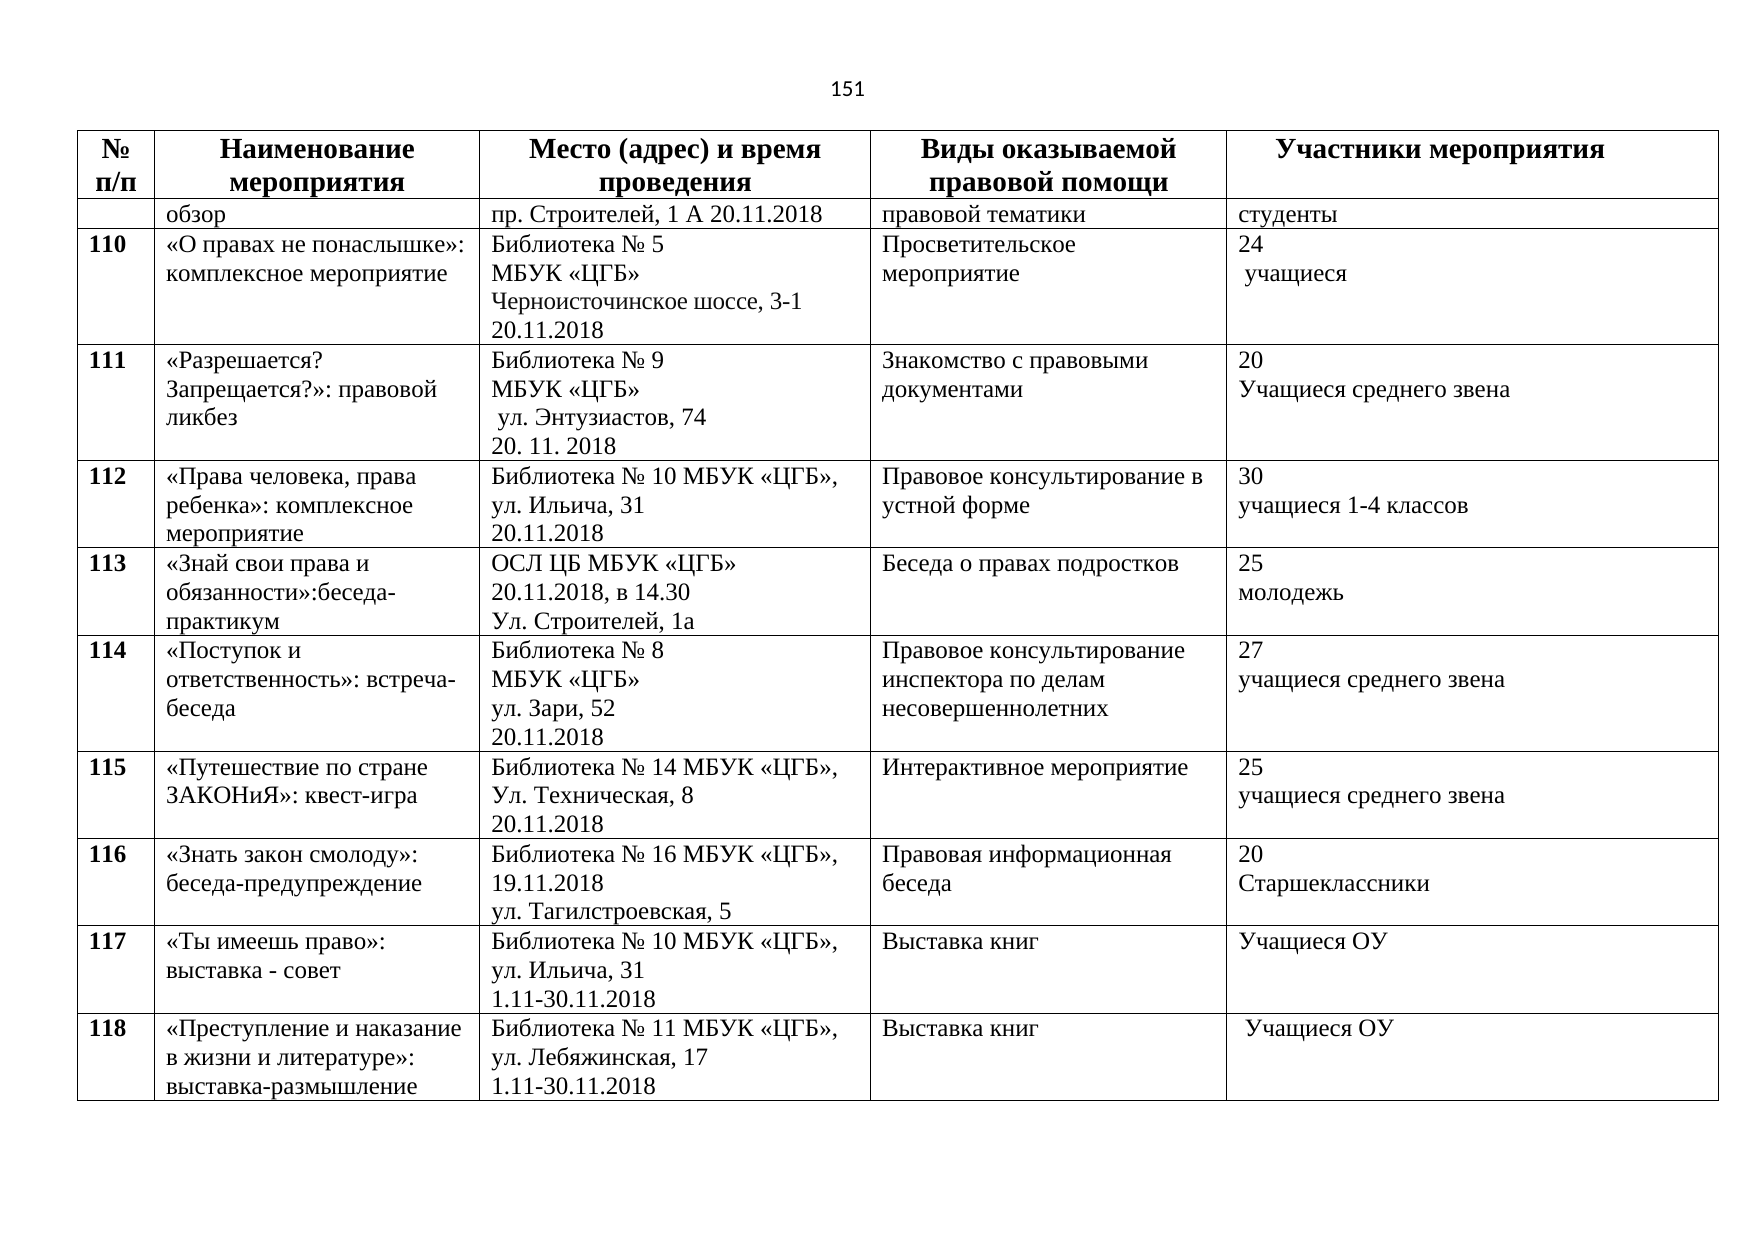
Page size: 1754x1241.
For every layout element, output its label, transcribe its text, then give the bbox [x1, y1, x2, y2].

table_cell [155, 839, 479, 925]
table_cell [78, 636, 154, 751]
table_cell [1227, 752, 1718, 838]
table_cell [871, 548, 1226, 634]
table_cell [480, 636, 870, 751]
table_header Место (адрес) и время проведения [480, 131, 870, 198]
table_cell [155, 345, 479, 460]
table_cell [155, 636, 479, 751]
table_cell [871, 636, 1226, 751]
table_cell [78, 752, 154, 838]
table_header № п/п [78, 131, 154, 198]
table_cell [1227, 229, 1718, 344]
table_header Виды оказываемой правовой помощи [871, 131, 1226, 198]
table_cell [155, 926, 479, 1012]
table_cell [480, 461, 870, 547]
table_header Наименование мероприятия [155, 131, 479, 198]
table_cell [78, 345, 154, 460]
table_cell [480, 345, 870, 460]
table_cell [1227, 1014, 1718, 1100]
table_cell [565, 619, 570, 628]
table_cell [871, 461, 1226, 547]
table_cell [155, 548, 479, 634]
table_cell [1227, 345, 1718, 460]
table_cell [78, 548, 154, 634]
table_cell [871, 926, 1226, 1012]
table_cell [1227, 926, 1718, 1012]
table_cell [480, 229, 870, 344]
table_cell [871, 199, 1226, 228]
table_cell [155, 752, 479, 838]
table_header Участники мероприятия [1227, 131, 1718, 198]
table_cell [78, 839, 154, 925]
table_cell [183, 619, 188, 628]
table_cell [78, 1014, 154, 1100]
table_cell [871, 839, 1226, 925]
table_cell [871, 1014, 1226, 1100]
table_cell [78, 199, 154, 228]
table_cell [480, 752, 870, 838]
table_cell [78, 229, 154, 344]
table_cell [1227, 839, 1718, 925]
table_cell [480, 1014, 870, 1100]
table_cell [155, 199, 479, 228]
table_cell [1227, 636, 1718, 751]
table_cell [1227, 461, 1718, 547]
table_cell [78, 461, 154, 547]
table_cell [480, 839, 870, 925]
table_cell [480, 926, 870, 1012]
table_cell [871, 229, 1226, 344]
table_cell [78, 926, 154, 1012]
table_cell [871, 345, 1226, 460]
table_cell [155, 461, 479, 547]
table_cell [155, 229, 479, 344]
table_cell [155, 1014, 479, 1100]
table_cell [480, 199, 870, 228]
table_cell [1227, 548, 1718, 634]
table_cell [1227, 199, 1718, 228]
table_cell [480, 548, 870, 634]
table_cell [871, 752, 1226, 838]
